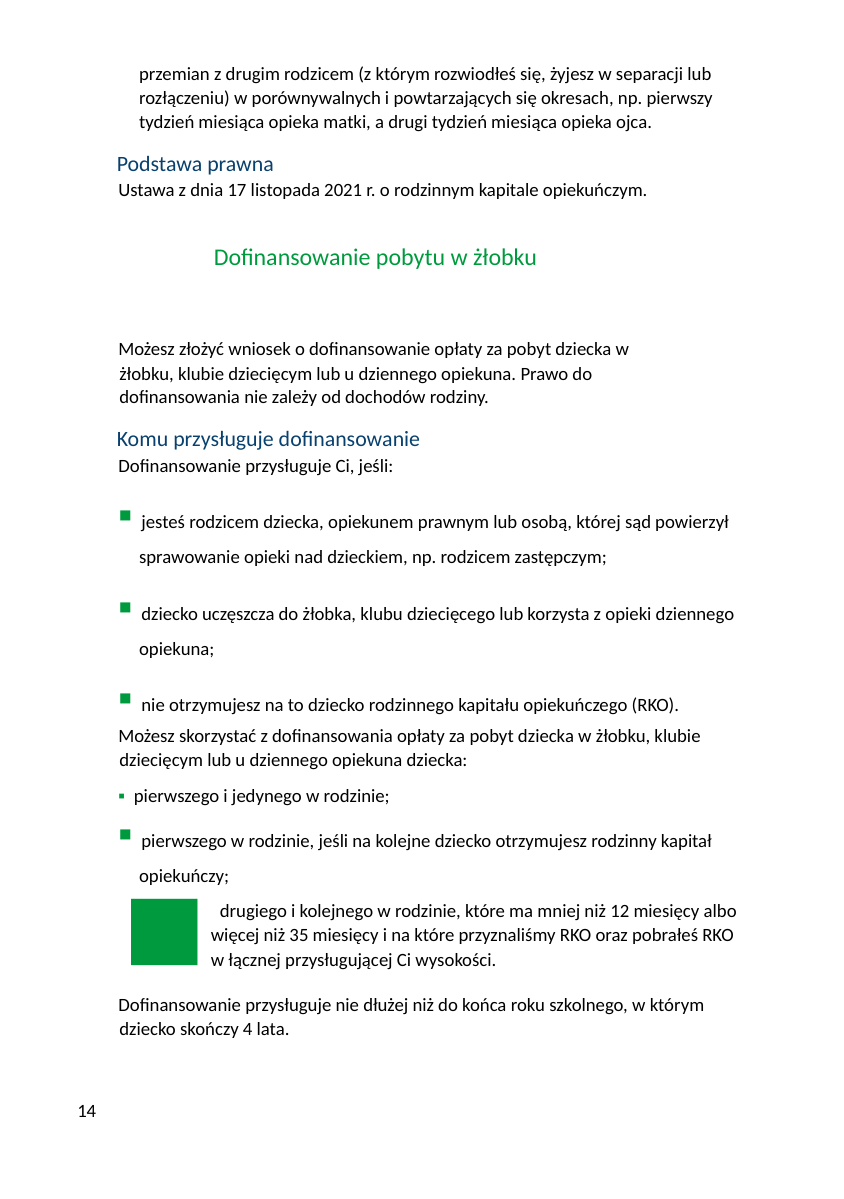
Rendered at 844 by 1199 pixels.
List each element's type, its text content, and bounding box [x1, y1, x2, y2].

text pierwszego i jedynego w rodzinie; [118, 784, 744, 807]
subtitle Dofinansowanie pobytu w żłobku [117, 242, 749, 333]
text Dofinansowanie przysługuje nie dłużej niż do końca roku szkolnego, w którym dziecko skończy 4 lata. [118, 993, 710, 1040]
subtitle Komu przysługuje dofinansowanie [117, 426, 641, 452]
text drugiego i kolejnego w rodzinie, które ma mniej niż 12 miesięcy albo więcej niż 35 miesięcy i na które przyznaliśmy RKO oraz pobrałeś RKO w łącznej przysługującej Ci wysokości. [118, 899, 744, 971]
text Ustawa z dnia 17 listopada 2021 r. o rodzinnym kapitale opiekuńczym. [118, 178, 744, 201]
text Dofinansowanie przysługuje Ci, jeśli: [118, 454, 744, 477]
text Podstawa prawna [117, 150, 641, 177]
text ▪ pierwszego w rodzinie, jeśli na kolejne dziecko otrzymujesz rodzinny kapitał opiekuńczy; [118, 809, 744, 887]
text ▪ jesteś rodzicem dziecka, opiekunem prawnym lub osobą, której sąd powierzył sprawowanie opieki nad dzieckiem, np. rodzicem zastępczym; [118, 491, 744, 568]
text Możesz złożyć wniosek o dofinansowanie opłaty za pobyt dziecka w żłobku, klubie dziecięcym lub u dziennego opiekuna. Prawo do dofinansowania nie zależy od dochodów rodziny. [118, 338, 676, 409]
text ▪ dziecko uczęszcza do żłobka, klubu dziecięcego lub korzysta z opieki dziennego opiekuna; [118, 582, 744, 660]
text Możesz skorzystać z dofinansowania opłaty za pobyt dziecka w żłobku, klubie dziecięcym lub u dziennego opiekuna dziecka: [118, 724, 744, 771]
text ▪ nie otrzymujesz na to dziecko rodzinnego kapitału opiekuńczego (RKO). [118, 673, 744, 722]
